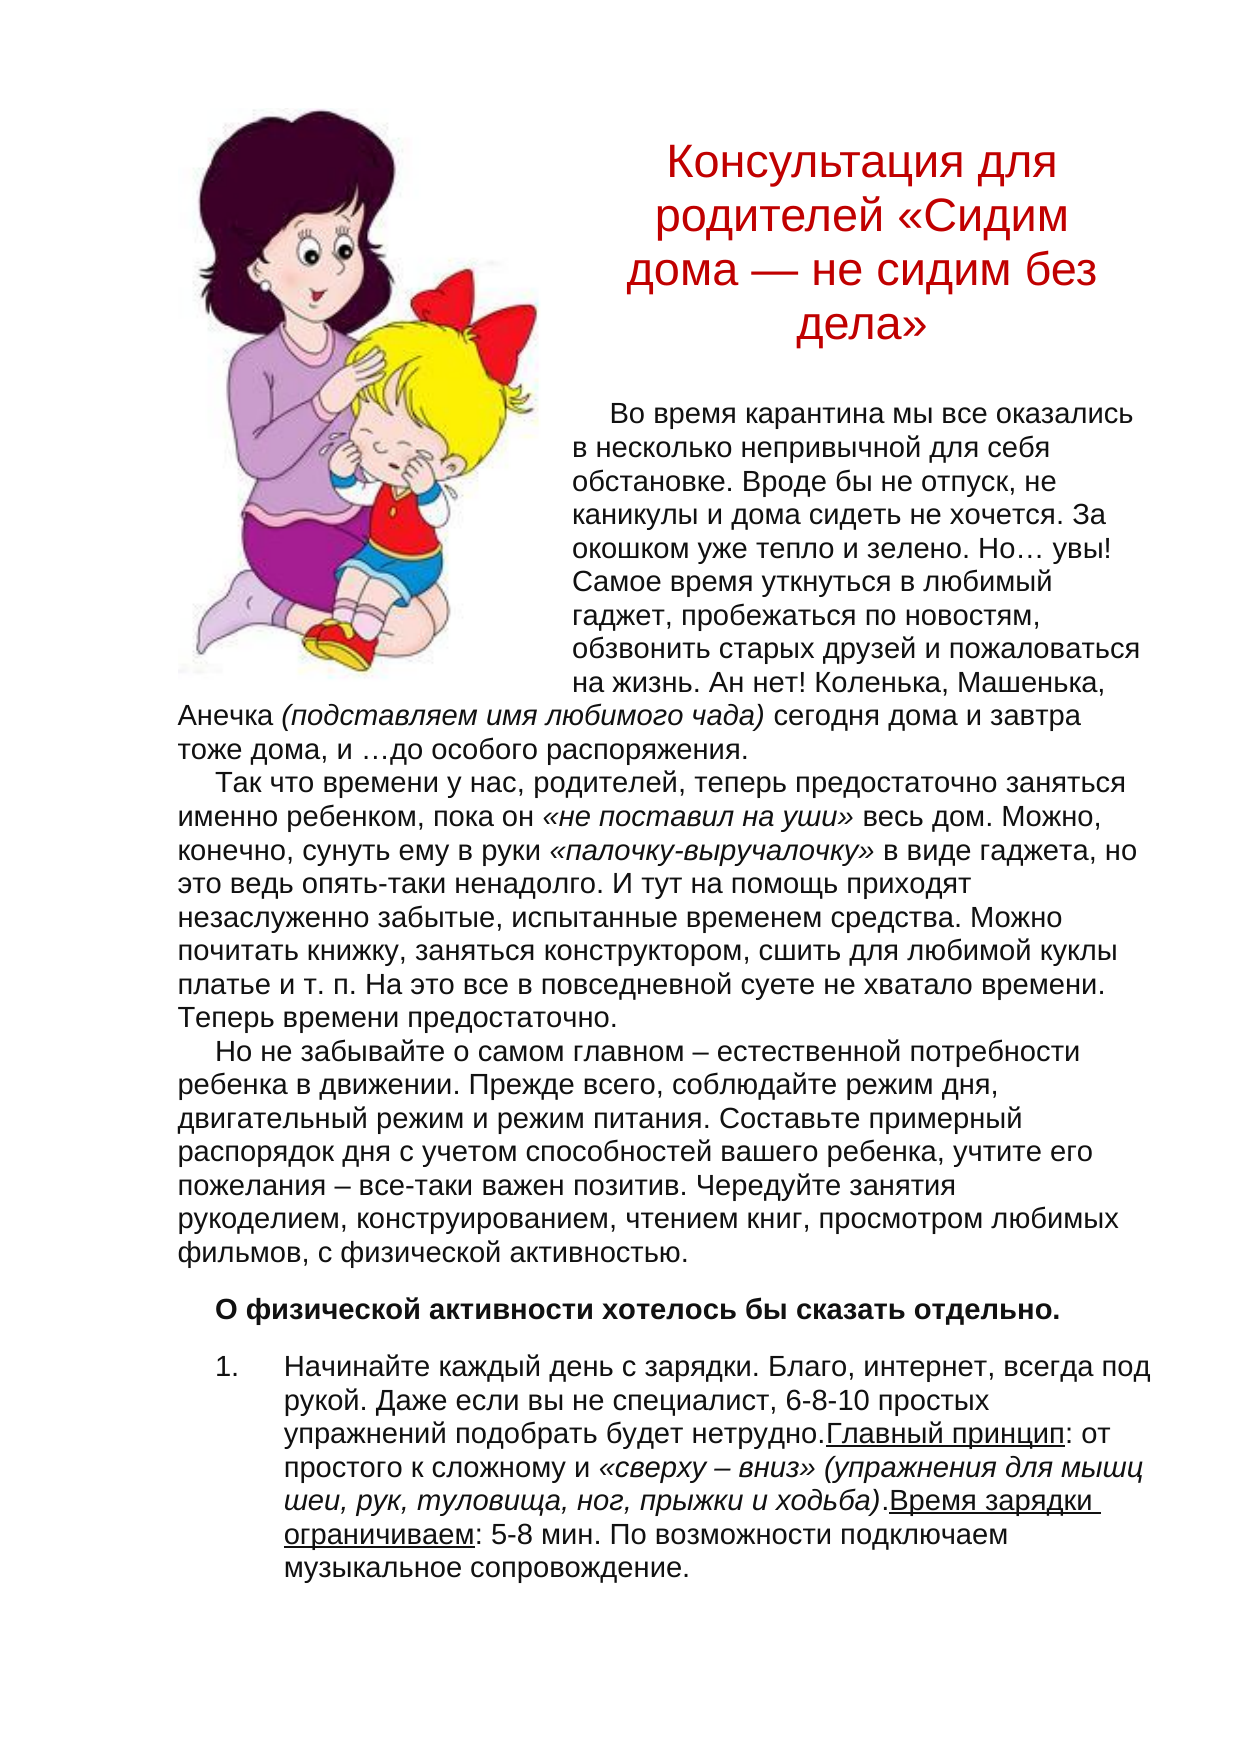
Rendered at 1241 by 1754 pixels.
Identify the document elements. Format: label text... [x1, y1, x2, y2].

text Но не забывайте о самом главном – естественной потребности ребенка в движении. Прежде всего, соблюдайте режим дня, двигательный режим и режим питания. Составьте примерный распорядок дня с учетом способностей вашего ребенка, учтите его пожелания – все-таки важен позитив. Чередуйте занятия рукоделием, конструированием, чтением книг, просмотром любимых фильмов, с физической активностью. [177, 1034, 1152, 1268]
text Во время карантина мы все оказались в несколько непривычной для себя обстановке. Вроде бы не отпуск, не каникулы и дома сидеть не хочется. За окошком уже тепло и зелено. Но… увы! Самое время уткнуться в любимый гаджет, пробежаться по новостям, обзвонить старых друзей и пожаловаться на жизнь. Ан нет! Коленька, Машенька, Анечка (подставляем имя любимого чада) сегодня дома и завтра тоже дома, и …до особого распоряжения. [177, 396, 1152, 765]
text О физической активности хотелось бы сказать отдельно. [177, 1292, 1152, 1326]
text Так что времени у нас, родителей, теперь предостаточно заняться именно ребенком, пока он «не поставил на уши» весь дом. Можно, конечно, сунуть ему в руки «палочку-выручалочку» в виде гаджета, но это ведь опять-таки ненадолго. И тут на помощь приходят незаслуженно забытые, испытанные временем средства. Можно почитать книжку, заняться конструктором, сшить для любимой куклы платье и т. п. На это все в повседневной суете не хватало времени. Теперь времени предостаточно. [177, 765, 1152, 1034]
text Консультация для родителей «Сидим дома — не сидим без дела» [554, 134, 1152, 349]
list Начинайте каждый день с зарядки. Благо, интернет, всегда под рукой. Даже если вы не специалист, 6-8-10 простых упражнений подобрать будет нетрудно.Главный принцип: от простого к сложному и «сверху – вниз» (упражнения для мышц шеи, рук, туловища, ног, прыжки и ходьба).Время зарядки ограничиваем: 5-8 мин. По возможности подключаем музыкальное сопровождение. [215, 1349, 1152, 1584]
picture [178, 108, 554, 698]
